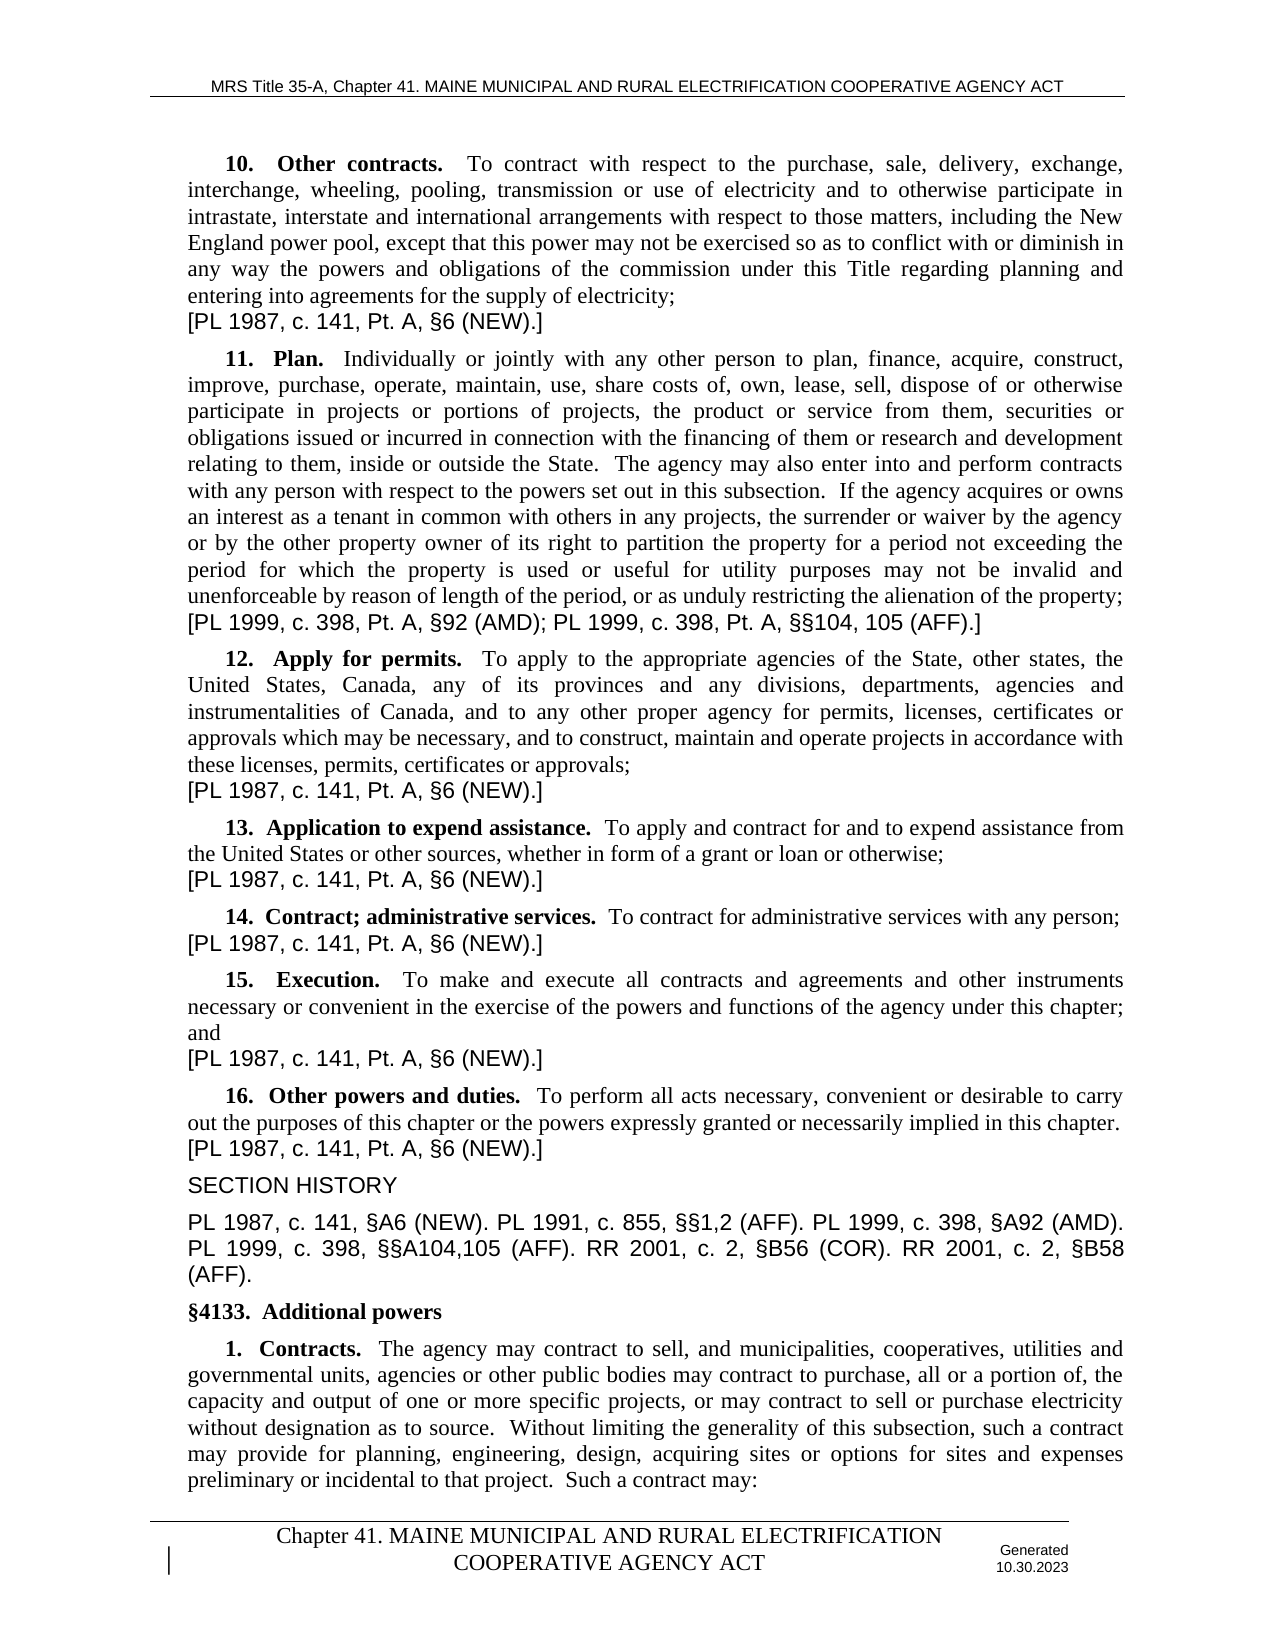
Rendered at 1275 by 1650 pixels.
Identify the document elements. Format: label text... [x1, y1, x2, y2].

text 11. Plan. Individually or jointly with any other person to plan, finance, acquire, construct, improve, purchase, operate, maintain, use, share costs of, own, lease, sell, dispose of or otherwise participate in projects or portions of projects, the product or service from them, securities or obligations issued or incurred in connection with the financing of them or research and development relating to them, inside or outside the State. The agency may also enter into and perform contracts with any person with respect to the powers set out in this subsection. If the agency acquires or owns an interest as a tenant in common with others in any projects, the surrender or waiver by the agency or by the other property owner of its right to partition the property for a period not exceeding the period for which the property is used or useful for utility purposes may not be invalid and unenforceable by reason of length of the period, or as unduly restricting the alienation of the property; [187, 345, 1125, 608]
text 10. Other contracts. To contract with respect to the purchase, sale, delivery, exchange, interchange, wheeling, pooling, transmission or use of electricity and to otherwise participate in intrastate, interstate and international arrangements with respect to those matters, including the New England power pool, except that this power may not be exercised so as to conflict with or diminish in any way the powers and obligations of the commission under this Title regarding planning and entering into agreements for the supply of electricity; [187, 150, 1125, 308]
text [PL 1987, c. 141, Pt. A, §6 (NEW).] [187, 866, 1125, 893]
text [PL 1987, c. 141, Pt. A, §6 (NEW).] [187, 1045, 1125, 1072]
text [PL 1987, c. 141, Pt. A, §6 (NEW).] [187, 1135, 1125, 1161]
text §4133. Additional powers [187, 1298, 1125, 1324]
text [PL 1987, c. 141, Pt. A, §6 (NEW).] [187, 308, 1125, 334]
text [PL 1999, c. 398, Pt. A, §92 (AMD); PL 1999, c. 398, Pt. A, §§104, 105 (AFF).] [187, 608, 1125, 635]
text 16. Other powers and duties. To perform all acts necessary, convenient or desirable to carry out the purposes of this chapter or the powers expressly granted or necessarily implied in this chapter. [187, 1082, 1125, 1135]
text 1. Contracts. The agency may contract to sell, and municipalities, cooperatives, utilities and governmental units, agencies or other public bodies may contract to purchase, all or a portion of, the capacity and output of one or more specific projects, or may contract to sell or purchase electricity without designation as to source. Without limiting the generality of this subsection, such a contract may provide for planning, engineering, design, acquiring sites or options for sites and expenses preliminary or incidental to that project. Such a contract may: [187, 1335, 1125, 1493]
text 15. Execution. To make and execute all contracts and agreements and other instruments necessary or convenient in the exercise of the powers and functions of the agency under this chapter; and [187, 966, 1125, 1045]
text 12. Apply for permits. To apply to the appropriate agencies of the State, other states, the United States, Canada, any of its provinces and any divisions, departments, agencies and instrumentalities of Canada, and to any other proper agency for permits, licenses, certificates or approvals which may be necessary, and to construct, maintain and operate projects in accordance with these licenses, permits, certificates or approvals; [187, 645, 1125, 777]
text [PL 1987, c. 141, Pt. A, §6 (NEW).] [187, 929, 1125, 956]
text 13. Application to expend assistance. To apply and contract for and to expend assistance from the United States or other sources, whether in form of a grant or loan or otherwise; [187, 814, 1125, 866]
text 14. Contract; administrative services. To contract for administrative services with any person; [187, 903, 1125, 929]
text SECTION HISTORY [187, 1172, 1125, 1198]
text [PL 1987, c. 141, Pt. A, §6 (NEW).] [187, 777, 1125, 803]
text PL 1987, c. 141, §A6 (NEW). PL 1991, c. 855, §§1,2 (AFF). PL 1999, c. 398, §A92 (AMD). PL 1999, c. 398, §§A104,105 (AFF). RR 2001, c. 2, §B56 (COR). RR 2001, c. 2, §B58 (AFF). [187, 1208, 1125, 1287]
